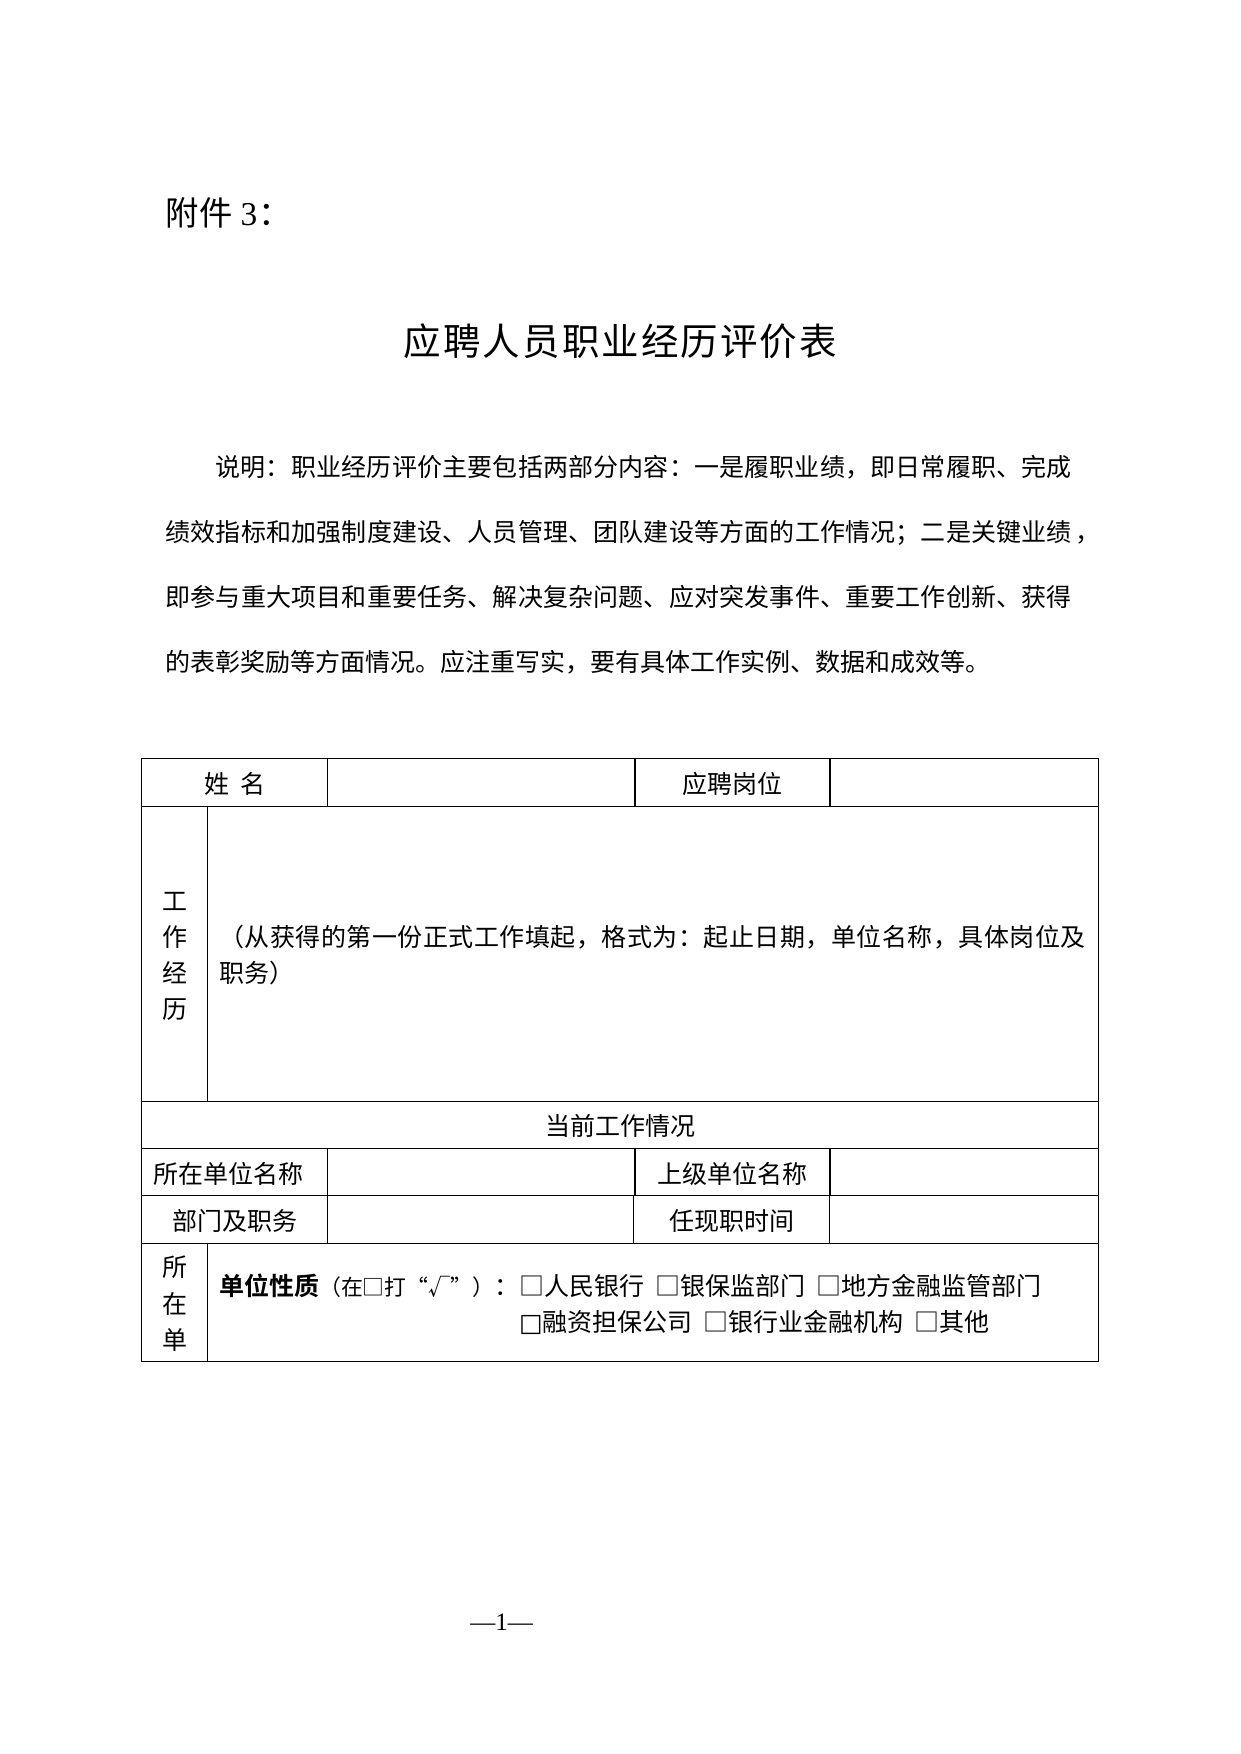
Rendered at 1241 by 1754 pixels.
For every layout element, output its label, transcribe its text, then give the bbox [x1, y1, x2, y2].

table_cell 所在单位情况 [142, 1244, 207, 1361]
table_cell [830, 1196, 1098, 1243]
table_header 应聘岗位 [636, 759, 829, 806]
table_cell 上级单位名称 [636, 1149, 829, 1195]
table_cell 单位性质（在□打“√”）：□人民银行 □银保监部门 □地方金融监管部门 □融资担保公司 □银行业金融机构 □其他 [208, 1244, 1098, 1361]
table_cell 部门及职务 [142, 1196, 327, 1243]
table_cell [328, 1196, 633, 1243]
table_cell 任现职时间 [634, 1196, 829, 1243]
table_header [328, 759, 634, 806]
table_header 姓 名 [142, 759, 327, 806]
table_header [831, 759, 1098, 806]
table_cell 当前工作情况 [142, 1102, 1098, 1148]
table_cell [328, 1149, 634, 1195]
table_cell （从获得的第一份正式工作填起，格式为：起止日期，单位名称，具体岗位及职务） [208, 807, 1098, 1101]
text 附件3： [165, 178, 1075, 243]
text 应聘人员职业经历评价表 [165, 306, 1075, 368]
table_cell 所在单位名称 [142, 1149, 327, 1195]
table_cell 工作经历 [142, 807, 207, 1101]
text 说明：职业经历评价主要包括两部分内容：一是履职业绩，即日常履职、完成绩效指标和加强制度建设、人员管理、团队建设等方面的工作情况；二是关键业绩，即参与重大项目和重要任务、解决复杂问题、应对突发事件、重要工作创新、获得的表彰奖励等方面情况。应注重写实，要有具体工作实例、数据和成效等。 [165, 433, 1075, 693]
table_cell [831, 1149, 1098, 1195]
